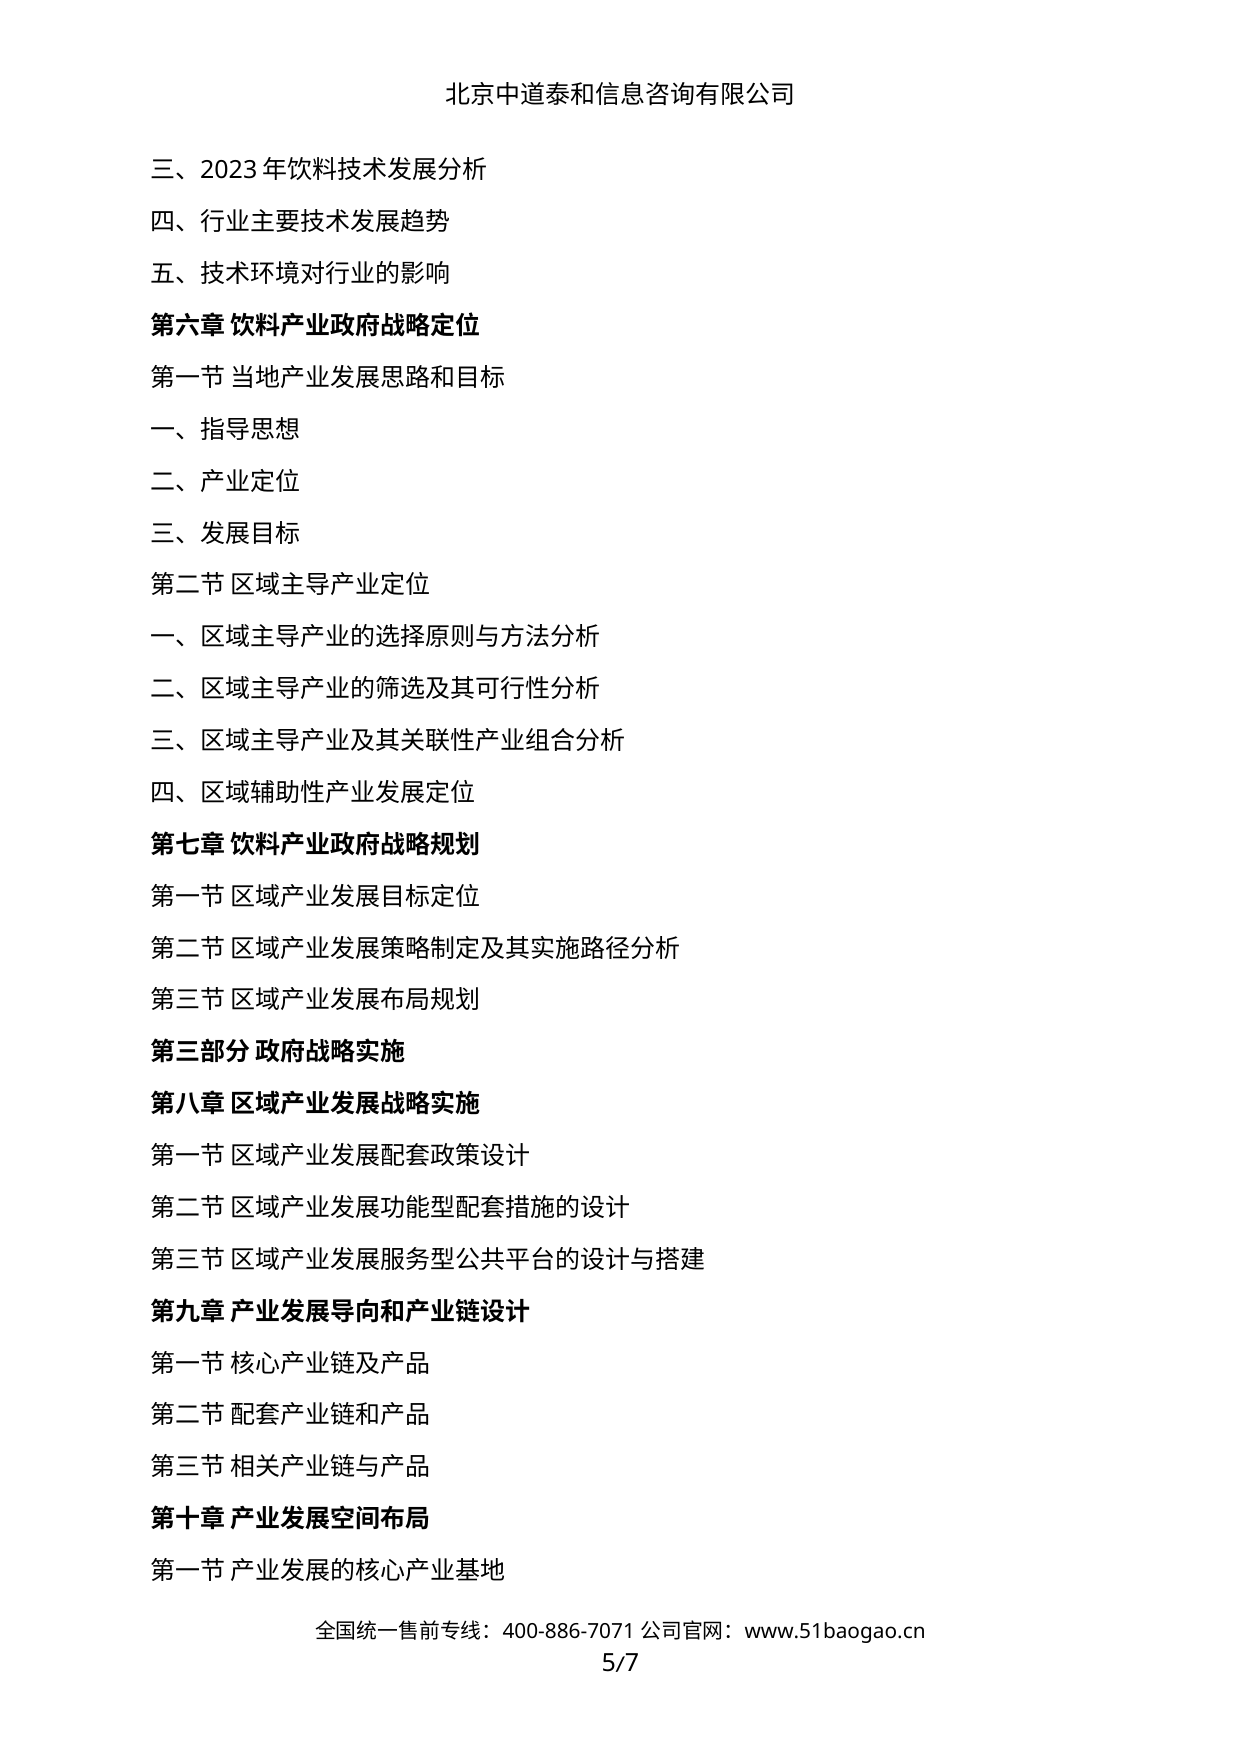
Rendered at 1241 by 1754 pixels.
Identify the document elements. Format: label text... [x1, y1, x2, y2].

text 三、发展目标 [150, 513, 1090, 549]
text 二、产业定位 [150, 461, 1090, 497]
text 第十章 产业发展空间布局 [150, 1499, 1090, 1535]
text 三、区域主导产业及其关联性产业组合分析 [150, 721, 1090, 757]
text 四、行业主要技术发展趋势 [150, 202, 1090, 238]
text 第一节 当地产业发展思路和目标 [150, 357, 1090, 394]
text 第二节 区域产业发展策略制定及其实施路径分析 [150, 928, 1090, 964]
text 第七章 饮料产业政府战略规划 [150, 824, 1090, 861]
text 一、指导思想 [150, 409, 1090, 446]
text 第一节 核心产业链及产品 [150, 1343, 1090, 1379]
text 四、区域辅助性产业发展定位 [150, 772, 1090, 809]
text 一、区域主导产业的选择原则与方法分析 [150, 617, 1090, 653]
text 五、技术环境对行业的影响 [150, 254, 1090, 290]
text 第二节 区域主导产业定位 [150, 565, 1090, 601]
text 第六章 饮料产业政府战略定位 [150, 306, 1090, 342]
text 第三部分 政府战略实施 [150, 1032, 1090, 1068]
text 第一节 产业发展的核心产业基地 [150, 1551, 1090, 1587]
text 二、区域主导产业的筛选及其可行性分析 [150, 669, 1090, 705]
text 第三节 相关产业链与产品 [150, 1447, 1090, 1483]
text 第一节 区域产业发展配套政策设计 [150, 1136, 1090, 1172]
text 三、2023年饮料技术发展分析 [150, 150, 1090, 186]
text 第八章 区域产业发展战略实施 [150, 1084, 1090, 1120]
text 第二节 配套产业链和产品 [150, 1395, 1090, 1431]
text 第一节 区域产业发展目标定位 [150, 876, 1090, 912]
text 第九章 产业发展导向和产业链设计 [150, 1291, 1090, 1327]
text 第三节 区域产业发展服务型公共平台的设计与搭建 [150, 1239, 1090, 1276]
text 第二节 区域产业发展功能型配套措施的设计 [150, 1187, 1090, 1224]
text 第三节 区域产业发展布局规划 [150, 980, 1090, 1016]
